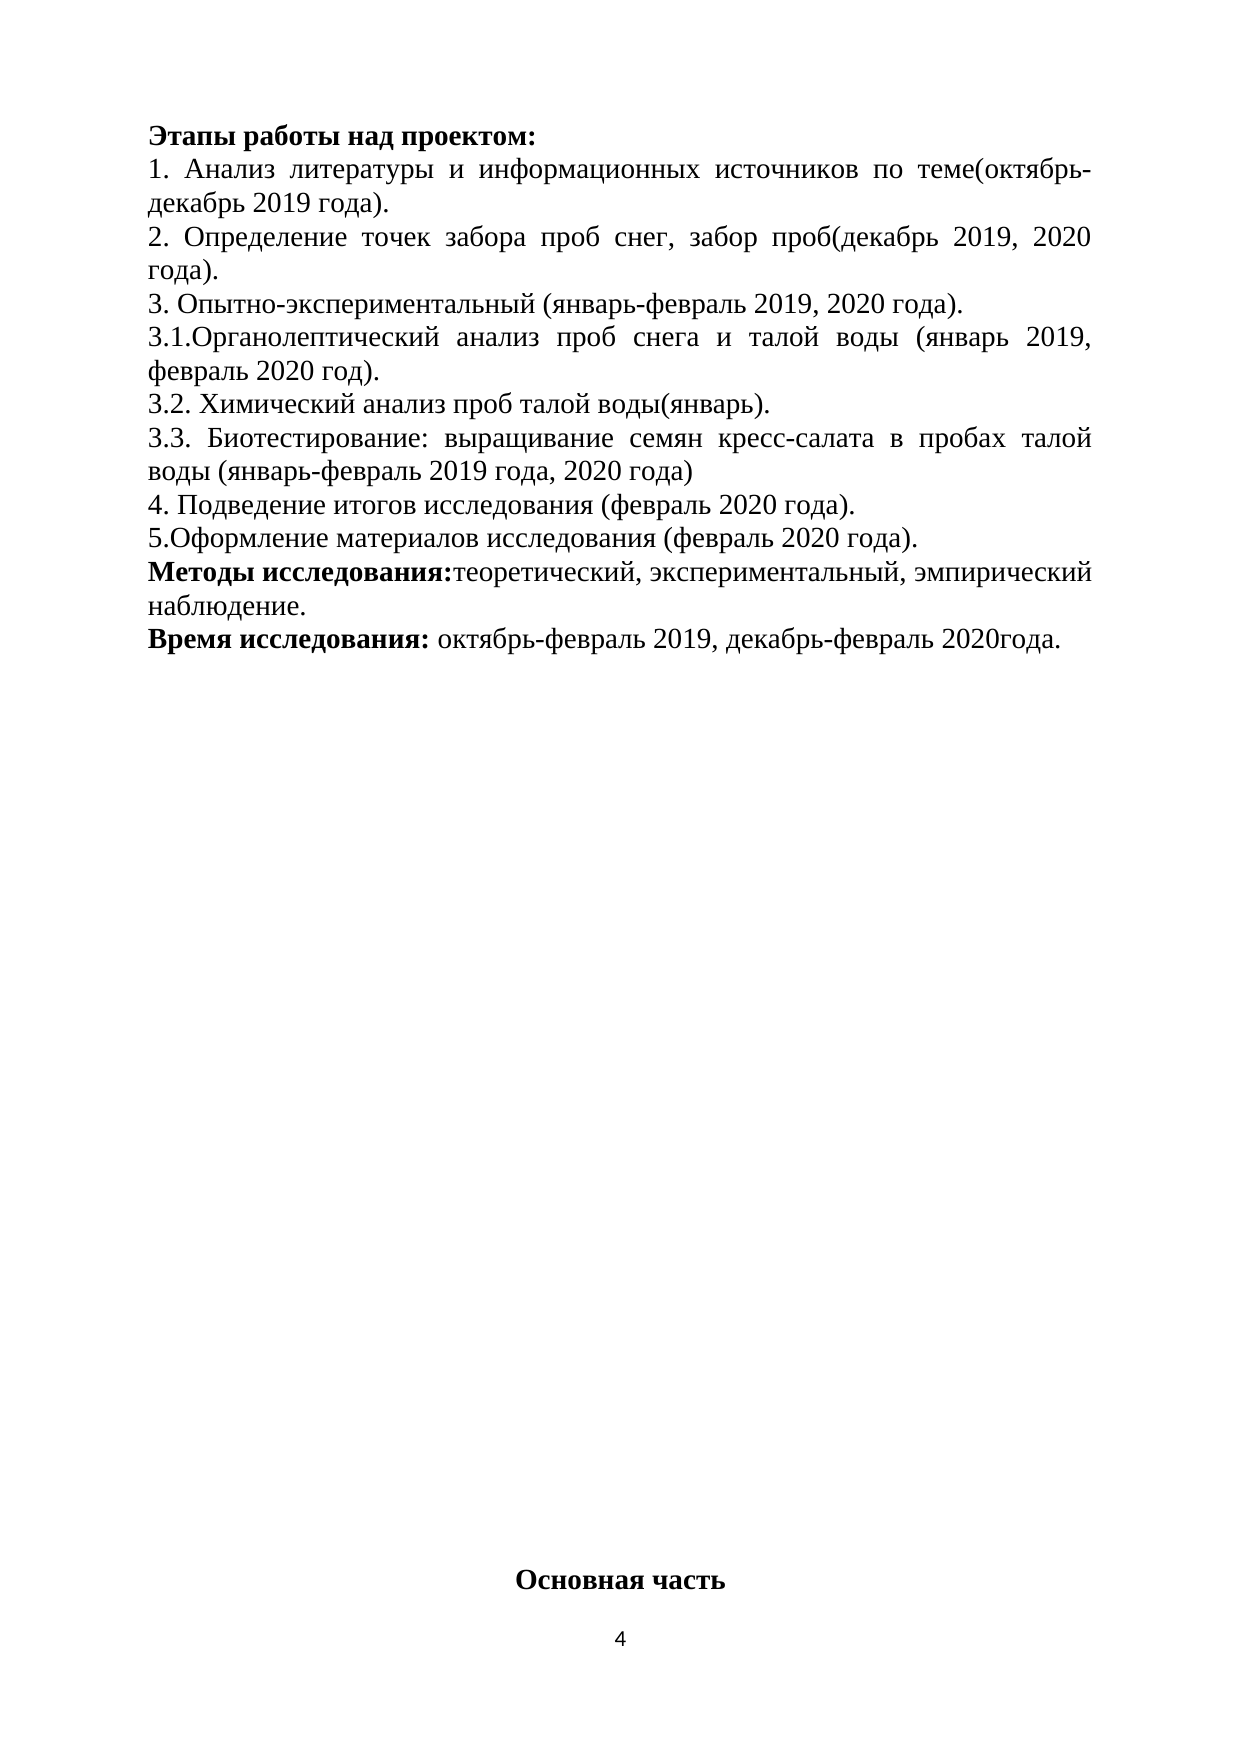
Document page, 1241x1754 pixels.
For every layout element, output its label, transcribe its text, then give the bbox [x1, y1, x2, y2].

text Основная часть [148, 1562, 1092, 1595]
text 1. Анализ литературы и информационных источников по теме(октябрь-декабрь 2019 года). [148, 152, 1092, 219]
text 3.2. Химический анализ проб талой воды(январь). [148, 386, 1092, 420]
text 4. Подведение итогов исследования (февраль 2020 года). [148, 487, 1092, 521]
text 3. Опытно-экспериментальный (январь-февраль 2019, 2020 года). [148, 286, 1092, 319]
text Методы исследования:теоретический, экспериментальный, эмпирический наблюдение. [148, 554, 1092, 621]
text Время исследования: октябрь-февраль 2019, декабрь-февраль 2020года. [148, 621, 1092, 655]
text 3.3. Биотестирование: выращивание семян кресс-салата в пробах талой воды (январь-февраль 2019 года, 2020 года) [148, 420, 1092, 487]
text 3.1.Органолептический анализ проб снега и талой воды (январь 2019, февраль 2020 год). [148, 319, 1092, 386]
text Этапы работы над проектом: [148, 118, 1092, 152]
text 2. Определение точек забора проб снег, забор проб(декабрь 2019, 2020 года). [148, 219, 1092, 286]
text 5.Оформление материалов исследования (февраль 2020 года). [148, 521, 1092, 554]
